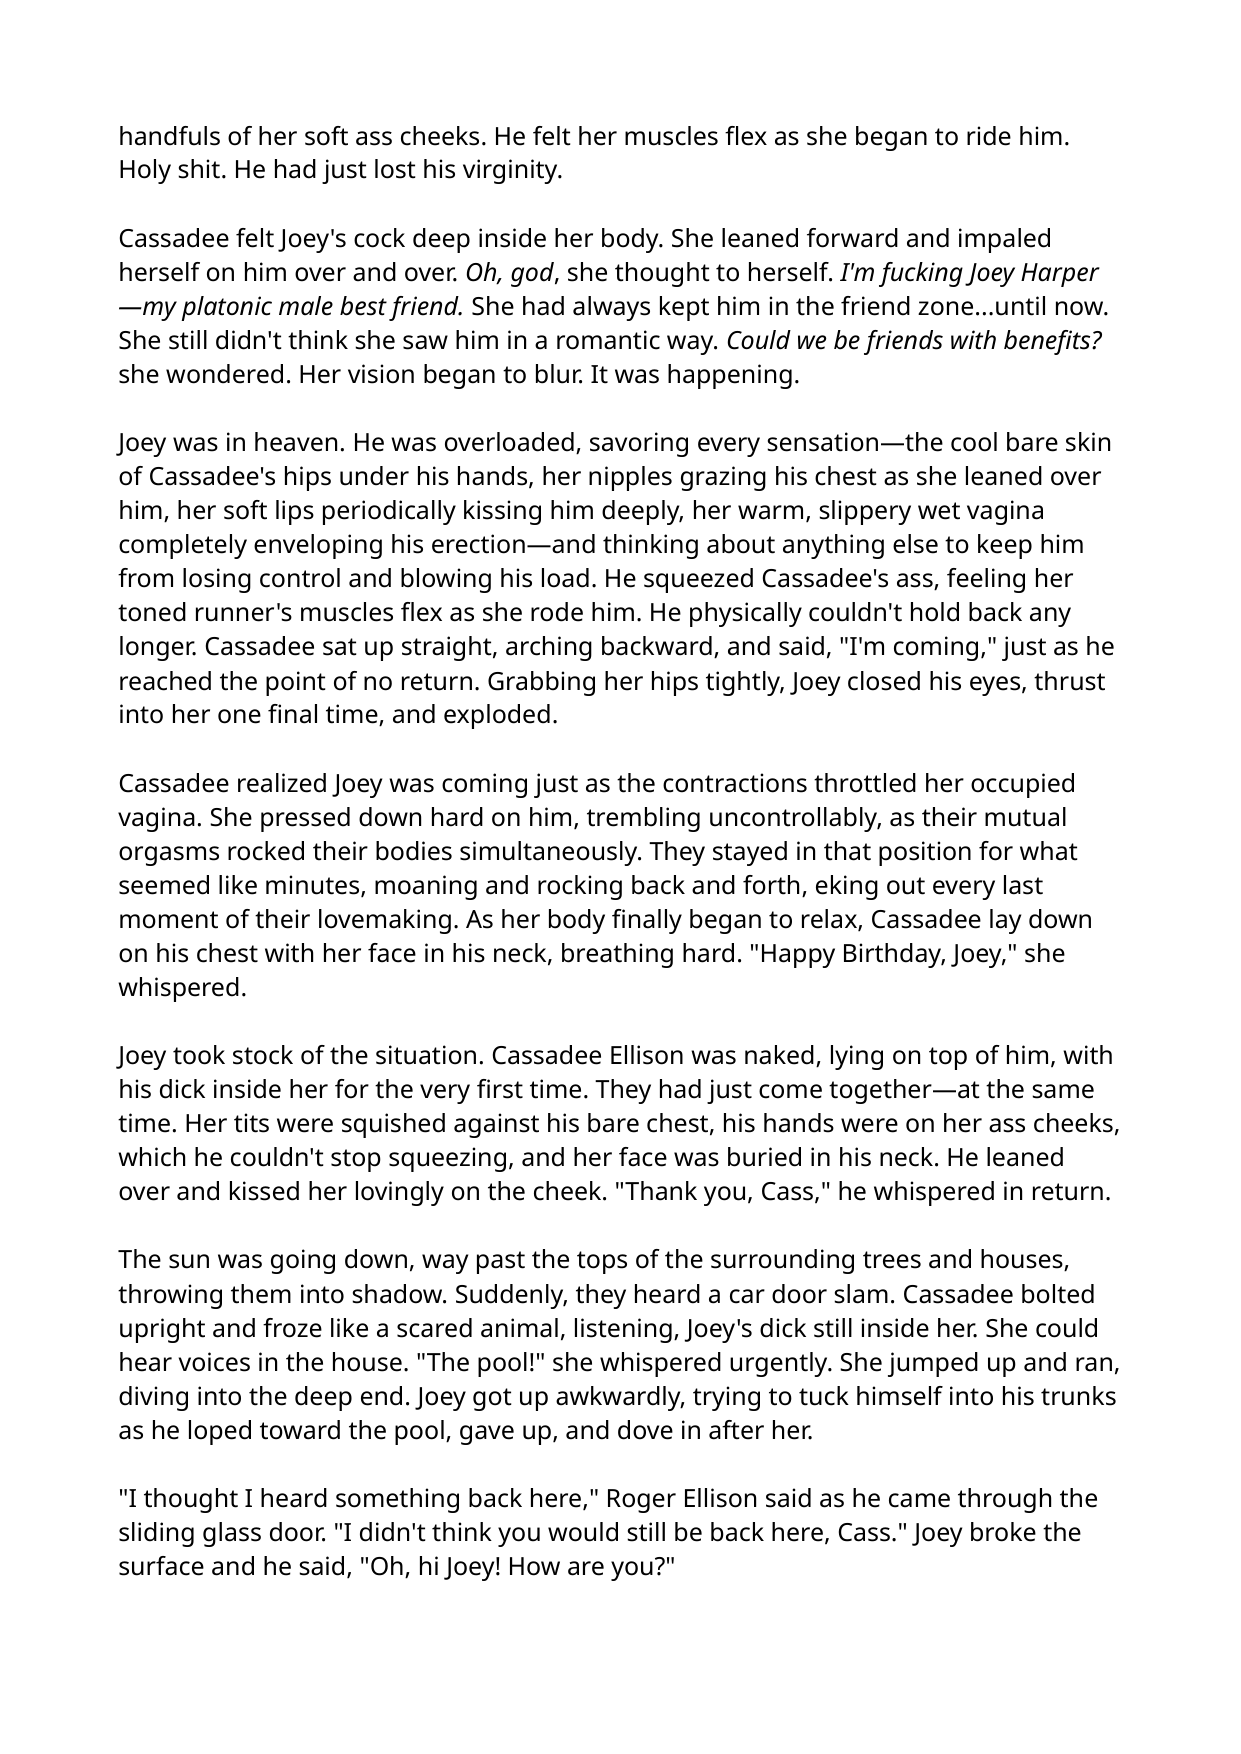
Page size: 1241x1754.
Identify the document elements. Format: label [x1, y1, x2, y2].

text [118, 118, 1122, 1617]
